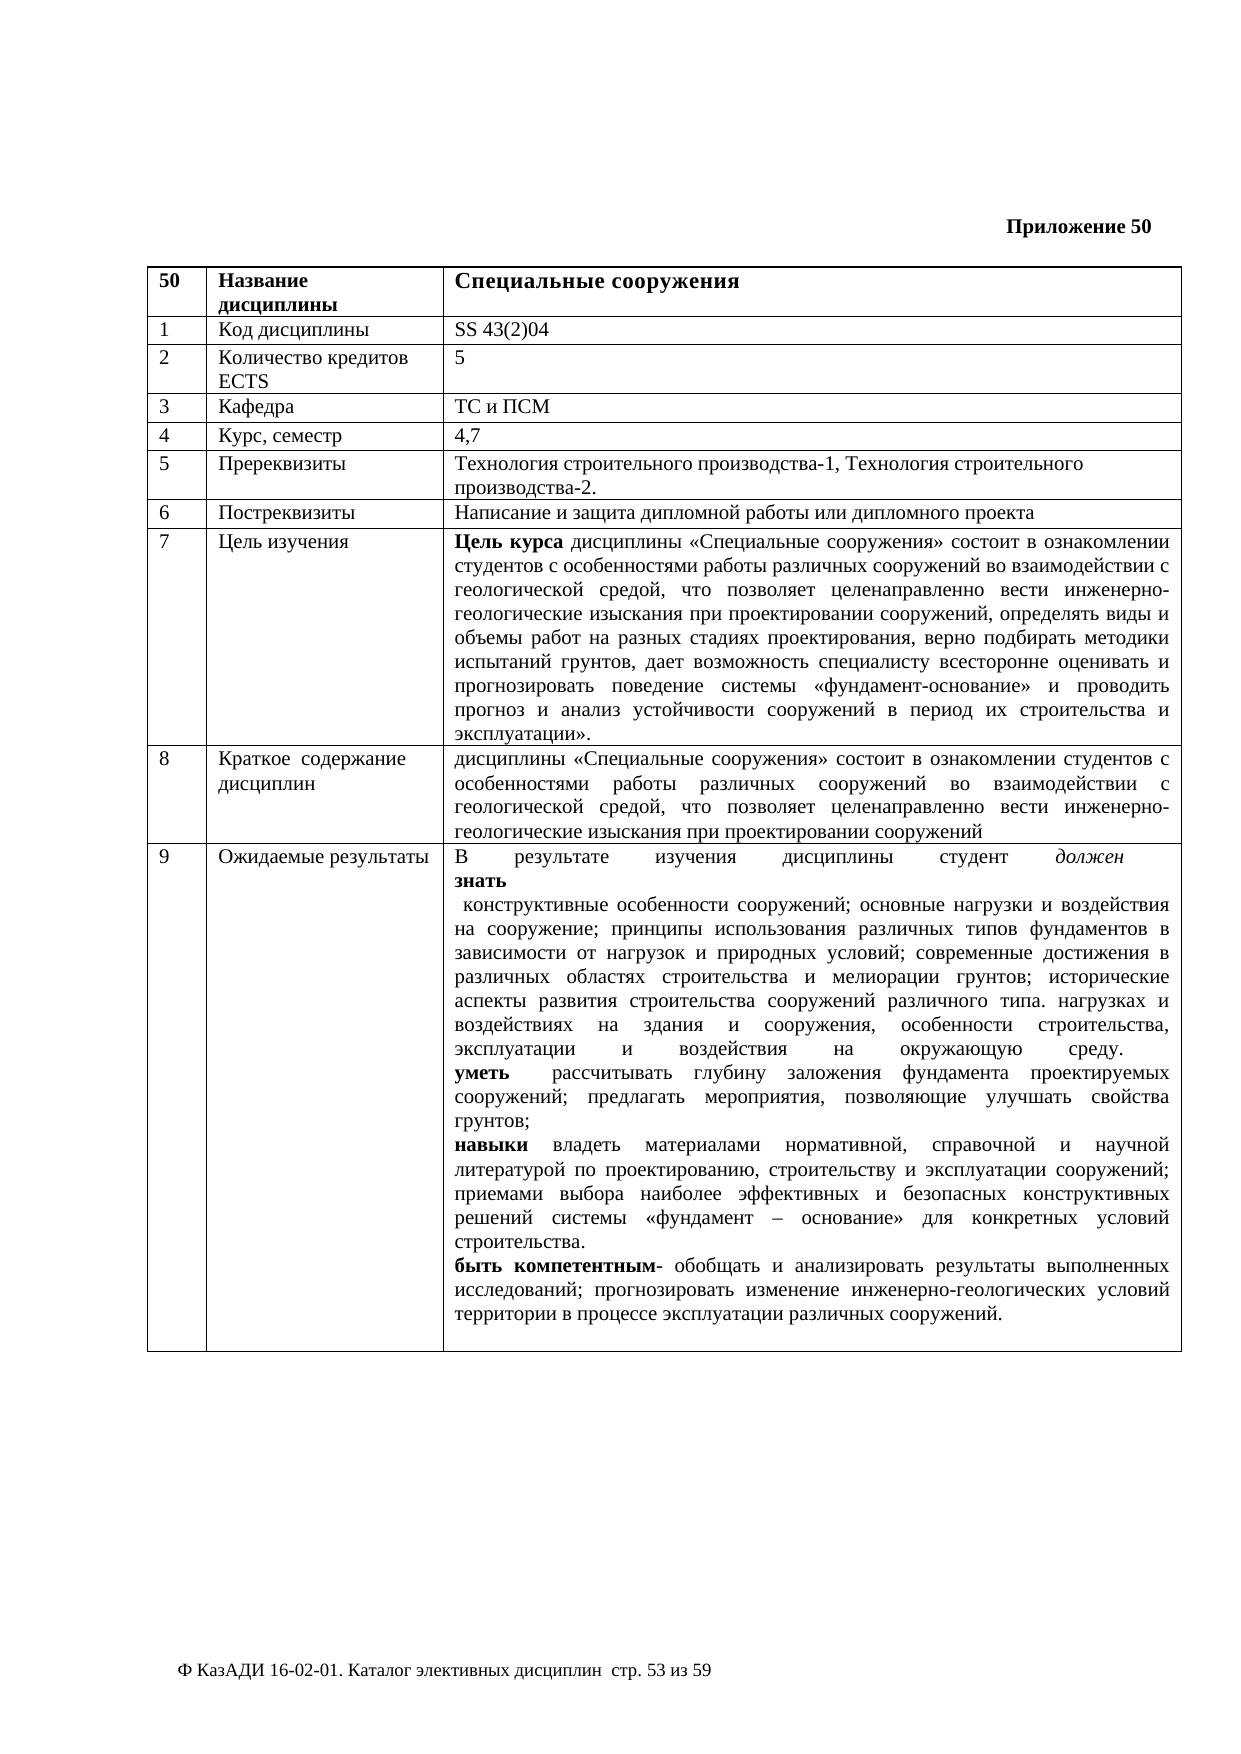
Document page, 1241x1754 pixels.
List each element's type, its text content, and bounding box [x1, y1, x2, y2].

table_cell Курс, семестр [207, 423, 443, 450]
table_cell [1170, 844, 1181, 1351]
table_cell Пререквизиты [207, 451, 443, 499]
table_cell 1 [148, 317, 206, 344]
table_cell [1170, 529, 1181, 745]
table_cell Цель изучения [207, 529, 443, 745]
text Приложение 50 [177, 214, 1152, 238]
table_cell 2 [148, 345, 206, 393]
table_cell дисциплины «Специальные сооружения» состоит в ознакомлении студентов с особенностями работы различных сооружений во взаимодействии с геологической средой, что позволяет целенаправленно вести инженерно-геологические изыскания при проектировании сооружений [444, 746, 1181, 843]
table_header 50 [148, 268, 206, 316]
table_cell SS 43(2)04 [444, 317, 1181, 344]
table_header Специальные сооружения [444, 268, 1181, 316]
table_cell Кафедра [207, 394, 443, 422]
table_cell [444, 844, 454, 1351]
table_cell 5 [148, 451, 206, 499]
table_cell 5 [444, 345, 1181, 393]
table_cell 9 [148, 844, 206, 1351]
table_cell Количество кредитов ECTS [207, 345, 443, 393]
table_cell Код дисциплины [207, 317, 443, 344]
table_header Название дисциплины [207, 268, 443, 316]
table_cell Технология строительного производства-1, Технология строительного производства-2. [444, 451, 1181, 499]
table_cell Краткое содержание дисциплин [207, 746, 443, 843]
table_cell 7 [148, 529, 206, 745]
table_cell 3 [148, 394, 206, 422]
table_cell Ожидаемые результаты [207, 844, 443, 1351]
table_cell ТС и ПСМ [444, 394, 1181, 422]
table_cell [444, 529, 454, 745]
table_cell Постреквизиты [207, 500, 443, 528]
table_cell 4 [148, 423, 206, 450]
table_cell Написание и защита дипломной работы или дипломного проекта [444, 500, 1181, 528]
table_cell 6 [148, 500, 206, 528]
table_cell 8 [148, 746, 206, 843]
table_cell 4,7 [444, 423, 1181, 450]
